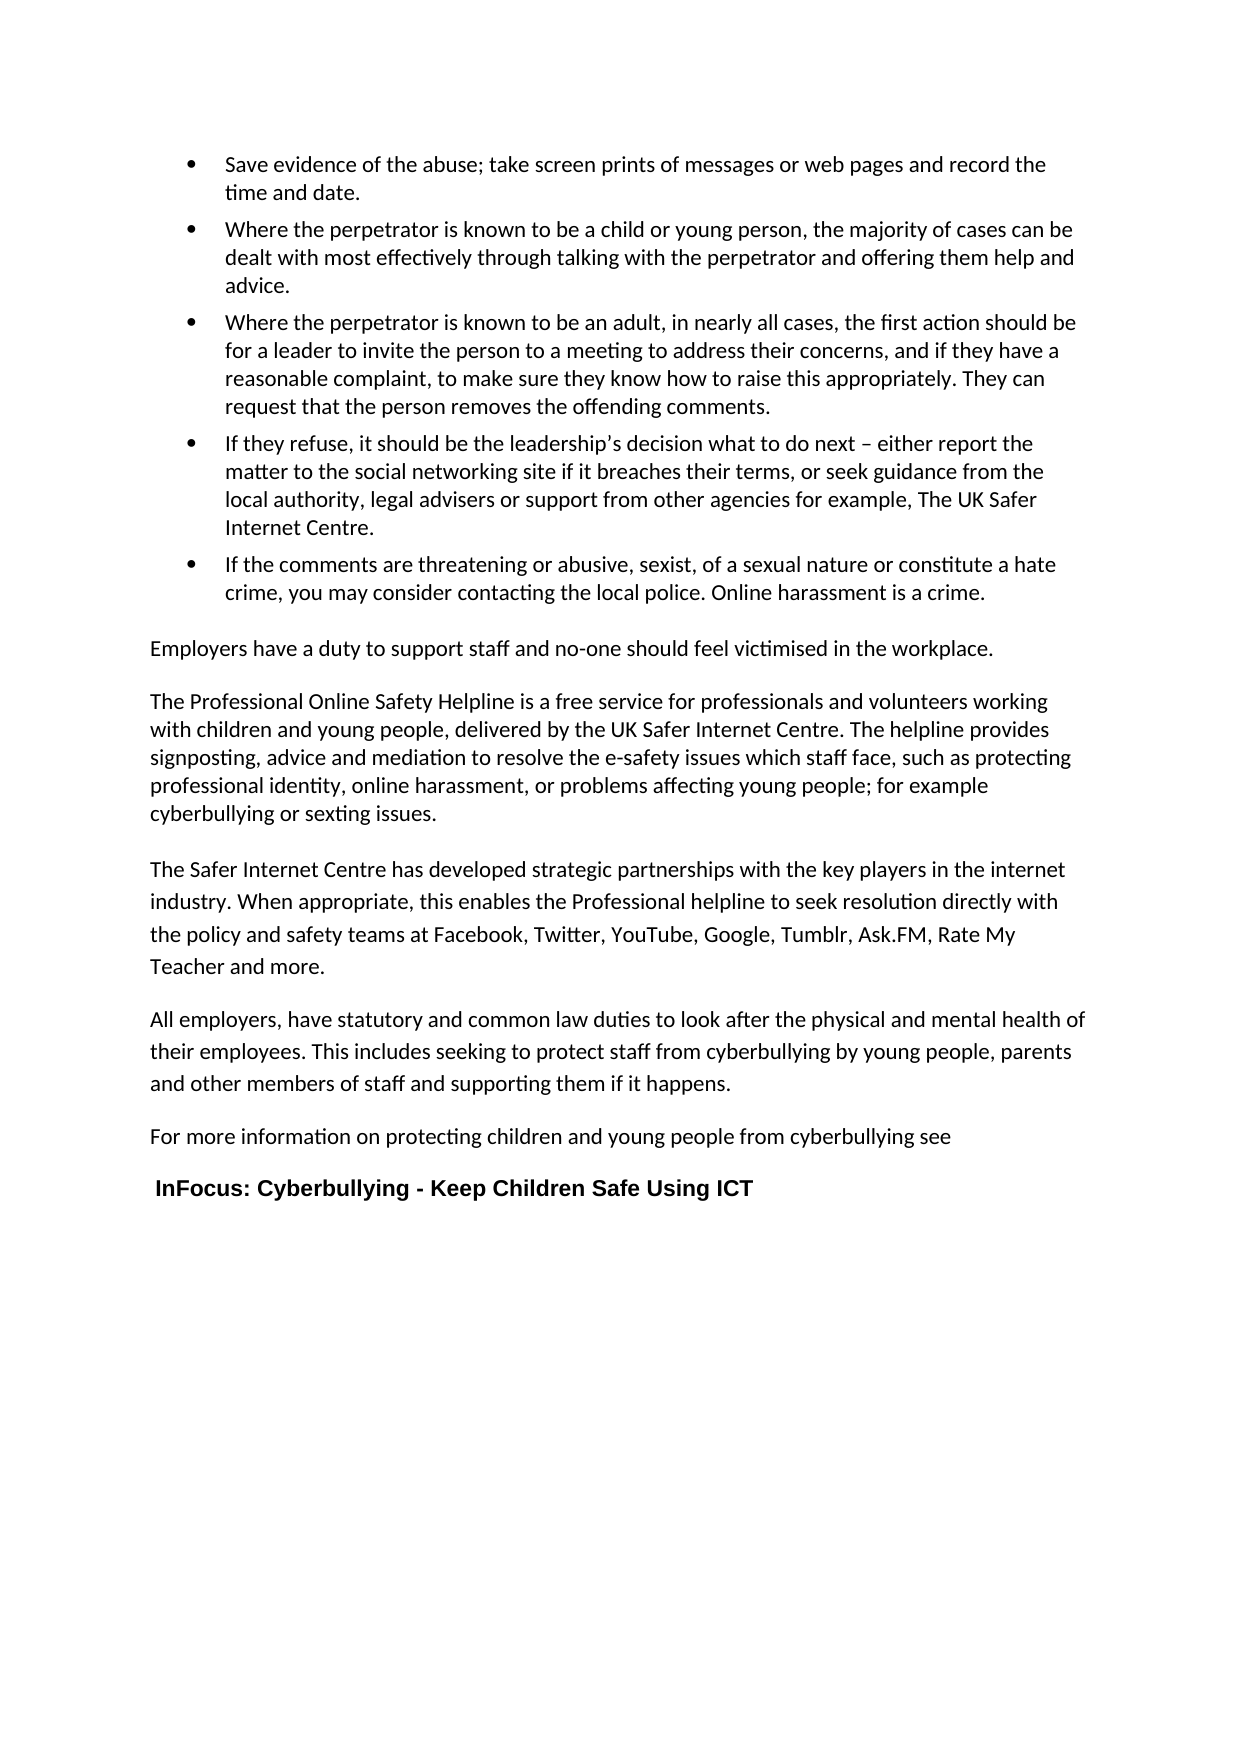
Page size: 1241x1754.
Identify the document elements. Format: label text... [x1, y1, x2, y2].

text For more information on protecting children and young people from cyberbullying see [150, 1122, 1090, 1150]
text All employers, have statutory and common law duties to look after the physical and mental health of their employees. This includes seeking to protect staff from cyberbullying by young people, parents and other members of staff and supporting them if it happens. [150, 1005, 1090, 1097]
list Where the perpetrator is known to be a child or young person, the majority of cases can be dealt with most effectively through talking with the perpetrator and offering them help and advice. [187, 215, 1090, 299]
list If they refuse, it should be the leadership’s decision what to do next – either report the matter to the social networking site if it breaches their terms, or seek guidance from the local authority, legal advisers or support from other agencies for example, The UK Safer Internet Centre. [187, 429, 1090, 541]
list If the comments are threatening or abusive, sexist, of a sexual nature or constitute a hate crime, you may consider contacting the local police. Online harassment is a crime. [187, 550, 1090, 606]
text The Professional Online Safety Helpline is a free service for professionals and volunteers working with children and young people, delivered by the UK Safer Internet Centre. The helpline provides signposting, advice and mediation to resolve the e-safety issues which staff face, such as protecting professional identity, online harassment, or problems affecting young people; for example cyberbullying or sexting issues. [150, 687, 1090, 827]
text InFocus: Cyberbullying - Keep Children Safe Using ICT [150, 1175, 1090, 1202]
text Employers have a duty to support staff and no-one should feel victimised in the workplace. [150, 634, 1090, 662]
list Where the perpetrator is known to be an adult, in nearly all cases, the first action should be for a leader to invite the person to a meeting to address their concerns, and if they have a reasonable complaint, to make sure they know how to raise this appropriately. They can request that the person removes the offending comments. [187, 308, 1090, 420]
list Save evidence of the abuse; take screen prints of messages or web pages and record the time and date. [187, 150, 1090, 206]
text The Safer Internet Centre has developed strategic partnerships with the key players in the internet industry. When appropriate, this enables the Professional helpline to seek resolution directly with the policy and safety teams at Facebook, Twitter, YouTube, Google, Tumblr, Ask.FM, Rate My Teacher and more. [150, 855, 1090, 980]
